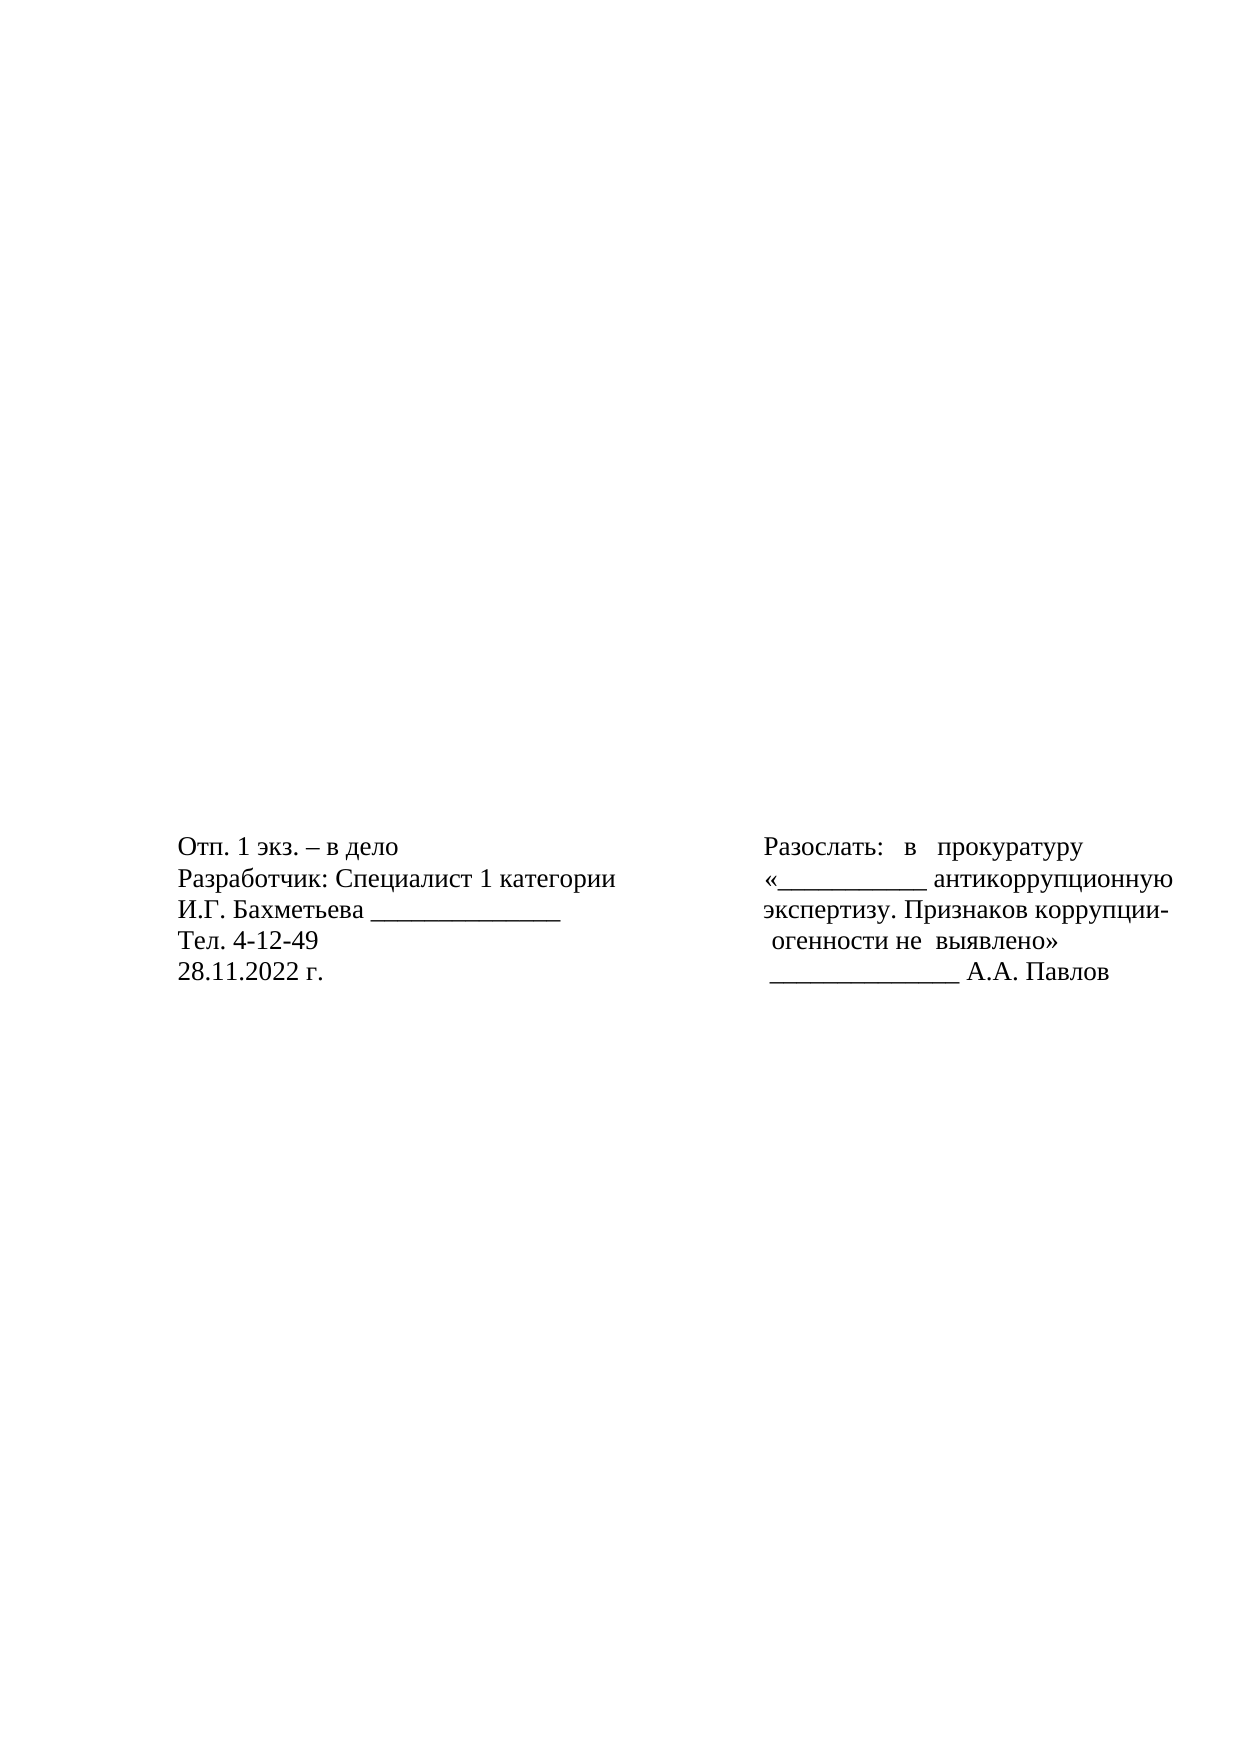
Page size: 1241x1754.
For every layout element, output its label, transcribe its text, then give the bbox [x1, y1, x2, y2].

text 28.11.2022 г. ______________ А.А. Павлов [177, 955, 1181, 986]
text И.Г. Бахметьева ______________ экспертизу. Признаков коррупции- [177, 893, 1181, 924]
text Отп. 1 экз. – в дело Разослать: в прокуратуру [177, 831, 1181, 862]
text Тел. 4-12-49 огенности не выявлено» [177, 924, 1181, 955]
text Разработчик: Специалист 1 категории «___________ антикоррупционную [177, 862, 1181, 893]
